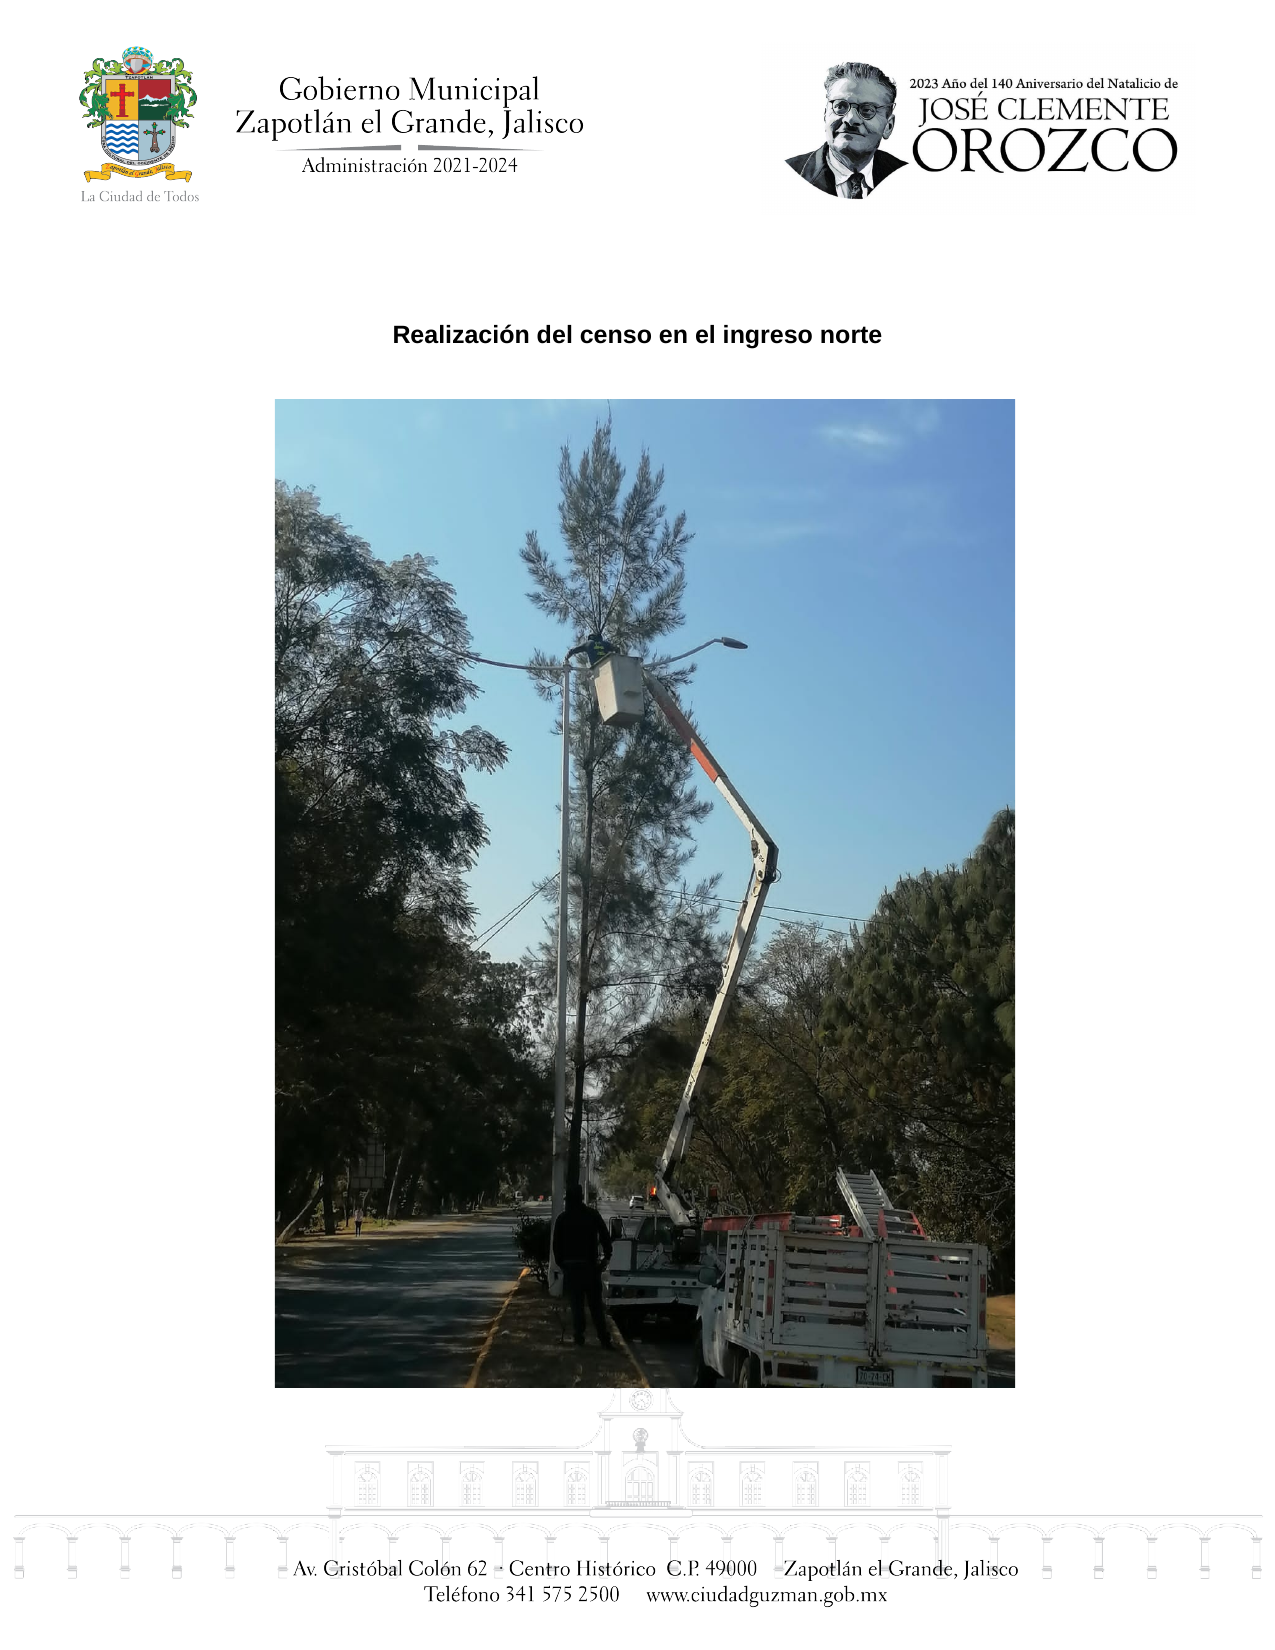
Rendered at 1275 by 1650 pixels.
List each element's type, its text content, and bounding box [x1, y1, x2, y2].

picture [0, 0, 1275, 1650]
text Realización del censo en el ingreso norte [177, 320, 1098, 349]
